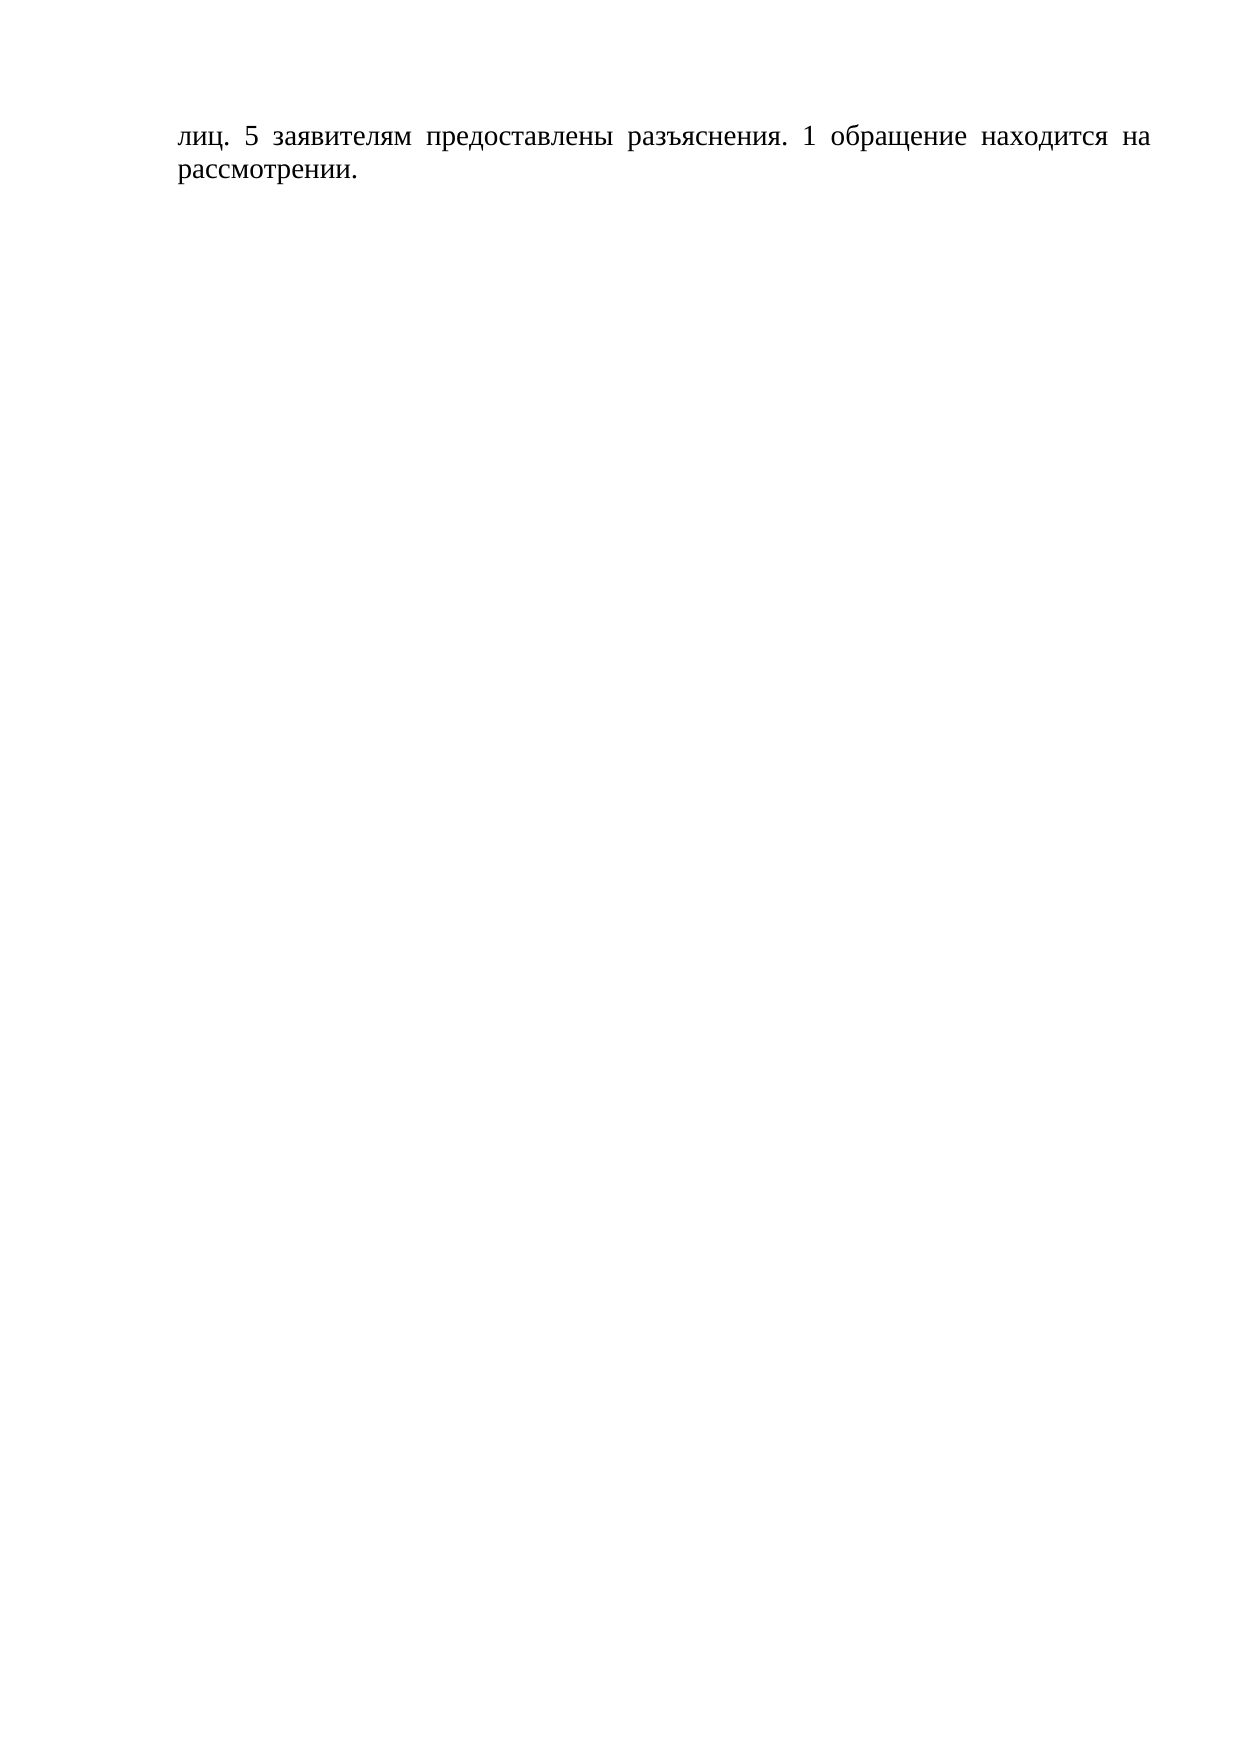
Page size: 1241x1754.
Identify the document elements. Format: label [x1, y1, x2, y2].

text [177, 118, 1152, 185]
